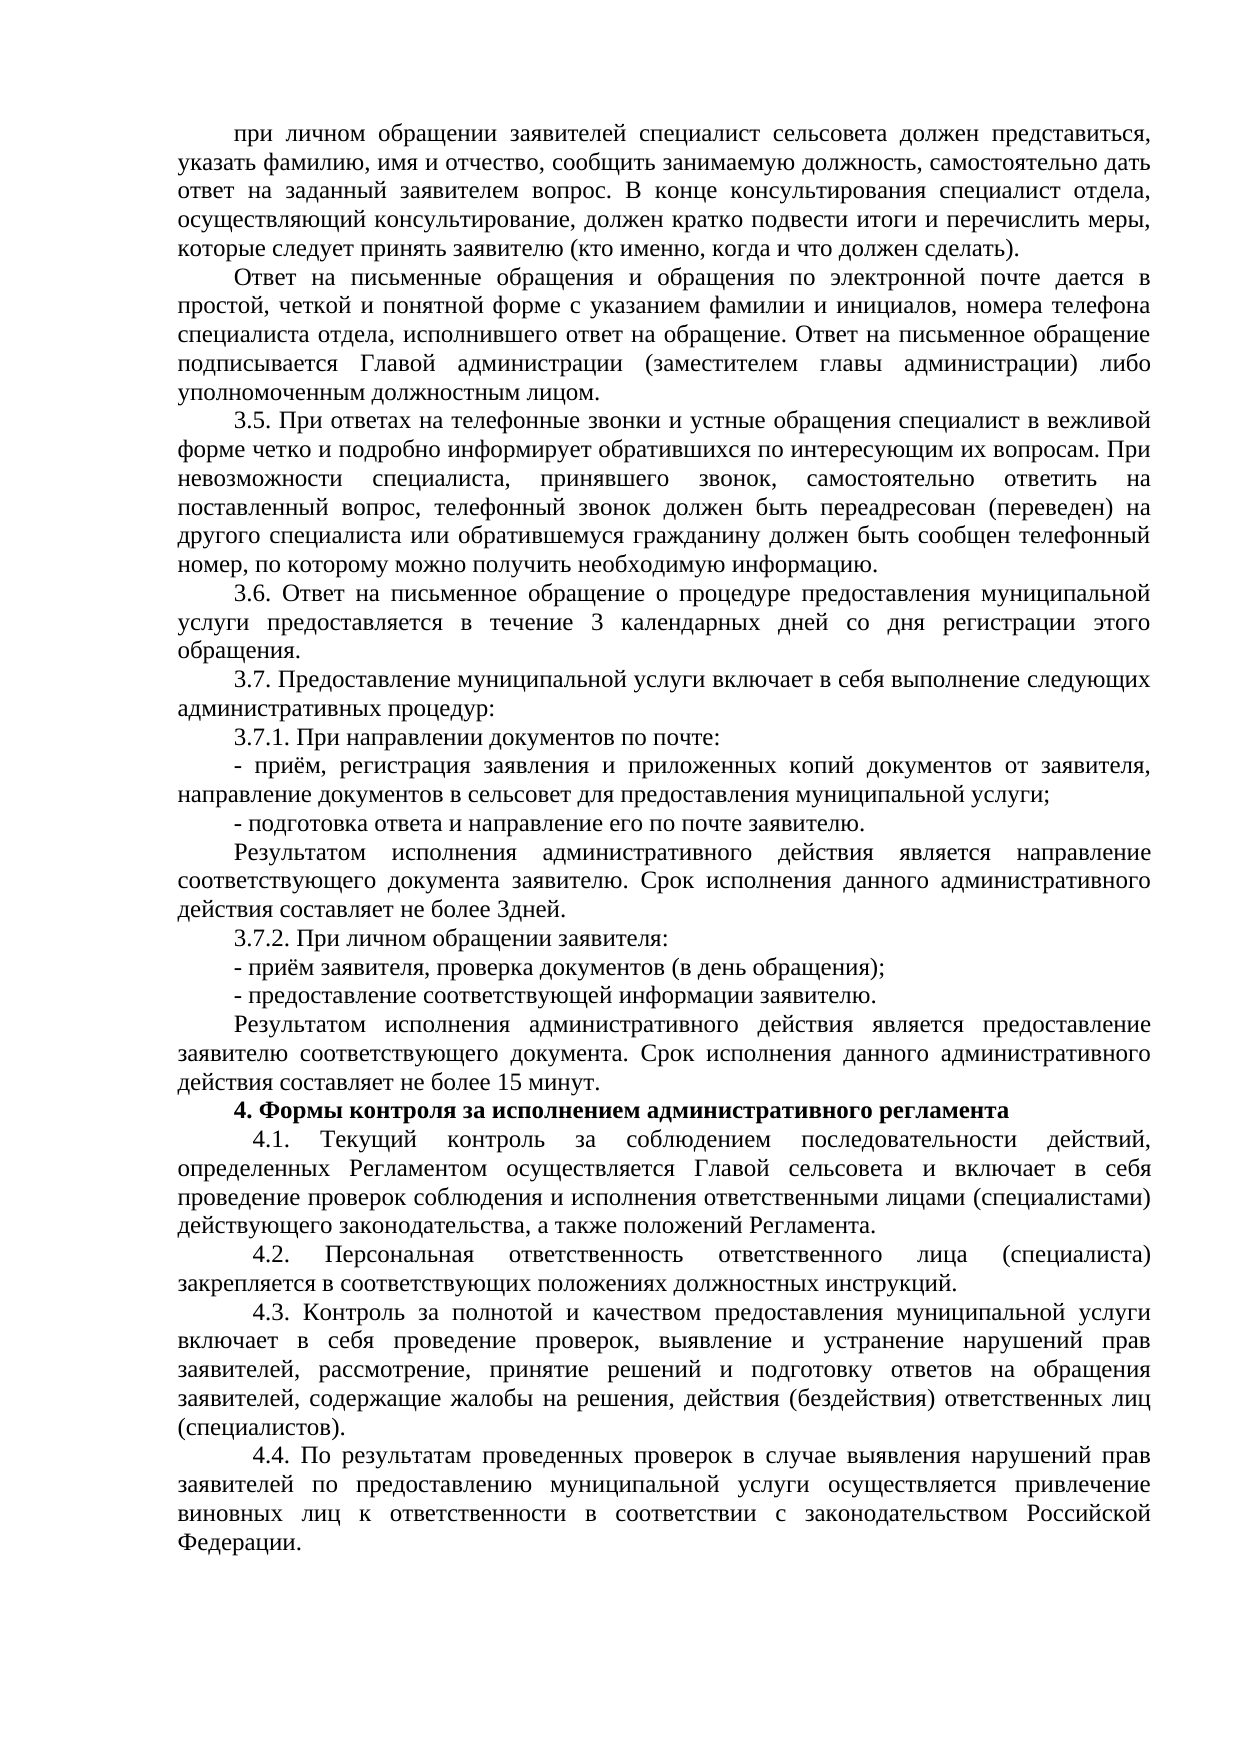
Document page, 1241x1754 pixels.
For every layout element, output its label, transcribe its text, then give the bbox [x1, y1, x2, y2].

text 3.7.2. При личном обращении заявителя: [177, 923, 1152, 952]
text 3.5. При ответах на телефонные звонки и устные обращения специалист в вежливой форме четко и подробно информирует обратившихся по интересующим их вопросам. При невозможности специалиста, принявшего звонок, самостоятельно ответить на поставленный вопрос, телефонный звонок должен быть переадресован (переведен) на другого специалиста или обратившемуся гражданину должен быть сообщен телефонный номер, по которому можно получить необходимую информацию. [177, 406, 1152, 578]
text Ответ на письменные обращения и обращения по электронной почте дается в простой, четкой и понятной форме с указанием фамилии и инициалов, номера телефона специалиста отдела, исполнившего ответ на обращение. Ответ на письменное обращение подписывается Главой администрации (заместителем главы администрации) либо уполномоченным должностным лицом. [177, 262, 1152, 406]
text Результатом исполнения административного действия является направление соответствующего документа заявителю. Срок исполнения данного административного действия составляет не более 3дней. [177, 837, 1152, 923]
text - приём заявителя, проверка документов (в день обращения); [177, 952, 1152, 981]
text - приём, регистрация заявления и приложенных копий документов от заявителя, направление документов в сельсовет для предоставления муниципальной услуги; [177, 751, 1152, 808]
text 4.4. По результатам проведенных проверок в случае выявления нарушений прав заявителей по предоставлению муниципальной услуги осуществляется привлечение виновных лиц к ответственности в соответствии с законодательством Российской Федерации. [177, 1441, 1152, 1556]
text 3.7.1. При направлении документов по почте: [177, 722, 1152, 751]
text - предоставление соответствующей информации заявителю. [177, 981, 1152, 1009]
text 4.3. Контроль за полнотой и качеством предоставления муниципальной услуги включает в себя проведение проверок, выявление и устранение нарушений прав заявителей, рассмотрение, принятие решений и подготовку ответов на обращения заявителей, содержащие жалобы на решения, действия (бездействия) ответственных лиц (специалистов). [177, 1297, 1152, 1441]
text Результатом исполнения административного действия является предоставление заявителю соответствующего документа. Срок исполнения данного административного действия составляет не более 15 минут. [177, 1009, 1152, 1096]
text 4. Формы контроля за исполнением административного регламента [177, 1096, 1152, 1124]
text при личном обращении заявителей специалист сельсовета должен представиться, указать фамилию, имя и отчество, сообщить занимаемую должность, самостоятельно дать ответ на заданный заявителем вопрос. В конце консультирования специалист отдела, осуществляющий консультирование, должен кратко подвести итоги и перечислить меры, которые следует принять заявителю (кто именно, когда и что должен сделать). [177, 118, 1152, 262]
text 3.7. Предоставление муниципальной услуги включает в себя выполнение следующих административных процедур: [177, 664, 1152, 722]
text 3.6. Ответ на письменное обращение о процедуре предоставления муниципальной услуги предоставляется в течение 3 календарных дней со дня регистрации этого обращения. [177, 578, 1152, 664]
text 4.1. Текущий контроль за соблюдением последовательности действий, определенных Регламентом осуществляется Главой сельсовета и включает в себя проведение проверок соблюдения и исполнения ответственными лицами (специалистами) действующего законодательства, а также положений Регламента. [177, 1124, 1152, 1239]
text - подготовка ответа и направление его по почте заявителю. [177, 808, 1152, 837]
text 4.2. Персональная ответственность ответственного лица (специалиста) закрепляется в соответствующих положениях должностных инструкций. [177, 1239, 1152, 1297]
